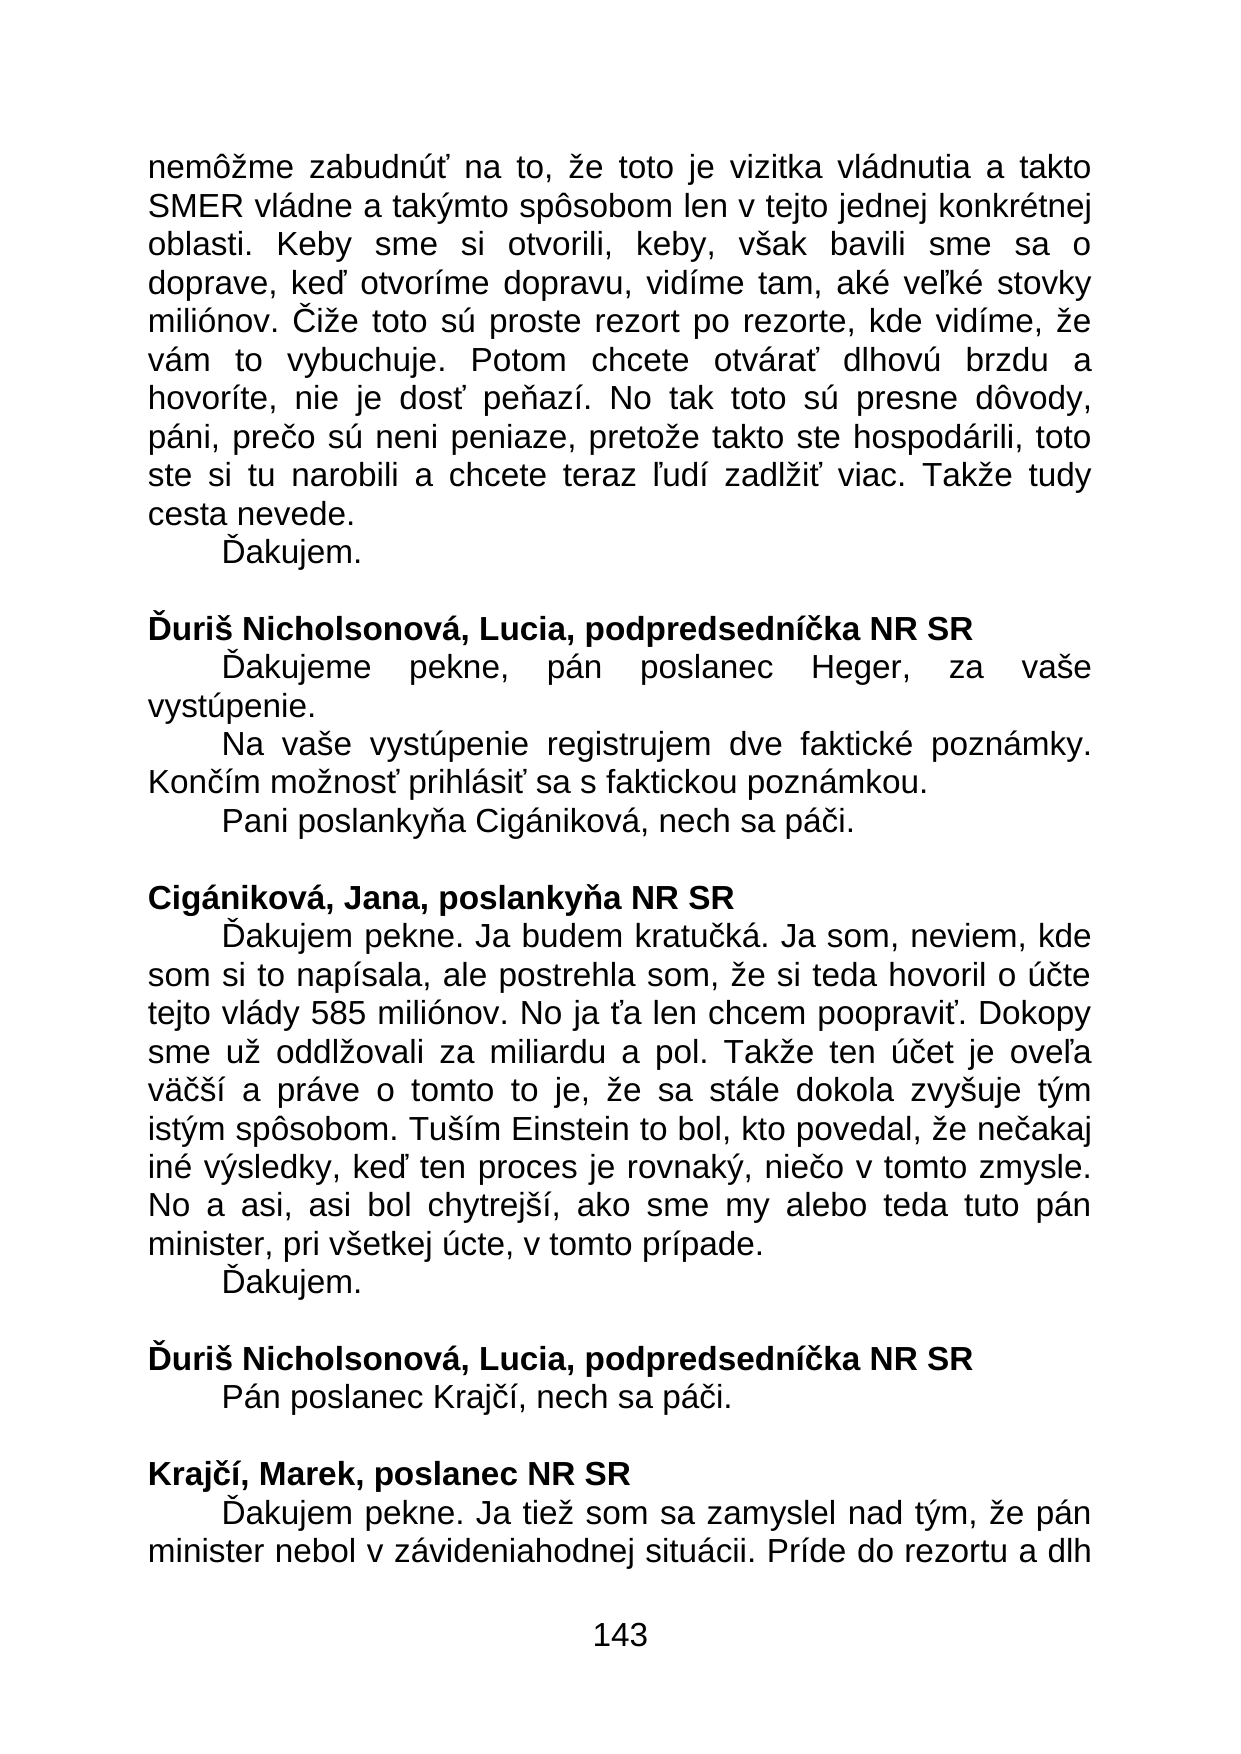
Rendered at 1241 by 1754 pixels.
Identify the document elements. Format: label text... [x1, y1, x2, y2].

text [148, 148, 1093, 532]
text Ďakujem. [148, 532, 1093, 570]
text Ďakujeme pekne, pán poslanec Heger, za vaše vystúpenie. [148, 647, 1093, 724]
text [148, 1493, 1093, 1570]
text Ďakujem pekne. Ja budem kratučká. Ja som, neviem, kde som si to napísala, ale postrehla som, že si teda hovoril o účte tejto vlády 585 miliónov. No ja ťa len chcem poopraviť. Dokopy sme už oddlžovali za miliardu a pol. Takže ten účet je oveľa väčší a práve o tomto to je, že sa stále dokola zvyšuje tým istým spôsobom. Tuším Einstein to bol, kto povedal, že nečakaj iné výsledky, keď ten proces je rovnaký, niečo v tomto zmysle. No a asi, asi bol chytrejší, ako sme my alebo teda tuto pán minister, pri všetkej úcte, v tomto prípade. [148, 916, 1093, 1262]
text Na vaše vystúpenie registrujem dve faktické poznámky. Končím možnosť prihlásiť sa s faktickou poznámkou. [148, 724, 1093, 801]
text Pani poslankyňa Cigániková, nech sa páči. [148, 801, 1093, 839]
text Ďuriš Nicholsonová, Lucia, podpredsedníčka NR SR [148, 609, 1093, 647]
text Cigániková, Jana, poslankyňa NR SR [148, 878, 1093, 916]
text Pán poslanec Krajčí, nech sa páči. [148, 1378, 1093, 1416]
text Ďuriš Nicholsonová, Lucia, podpredsedníčka NR SR [148, 1339, 1093, 1378]
text Ďakujem. [148, 1262, 1093, 1301]
text Krajčí, Marek, poslanec NR SR [148, 1454, 1093, 1493]
